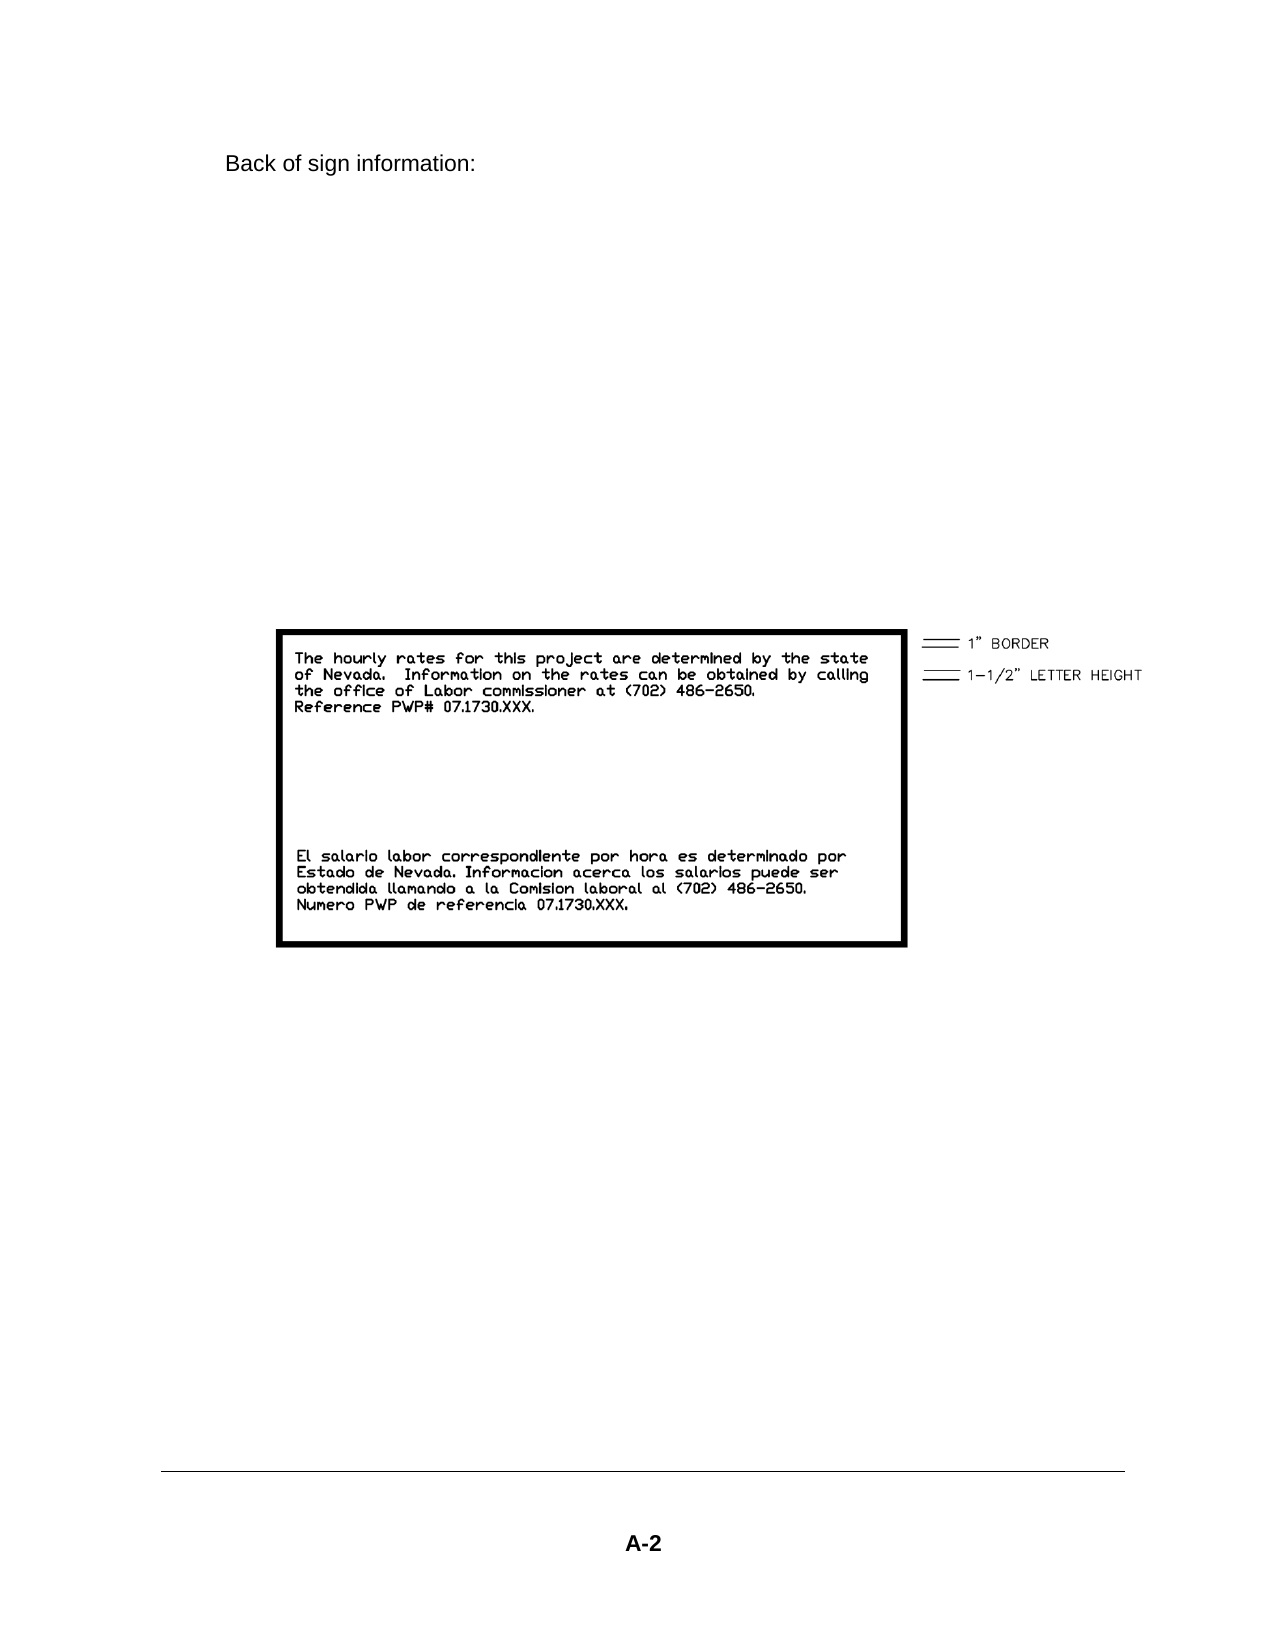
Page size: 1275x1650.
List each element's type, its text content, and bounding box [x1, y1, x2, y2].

picture [225, 176, 1171, 1399]
text Back of sign information: [225, 150, 1125, 176]
